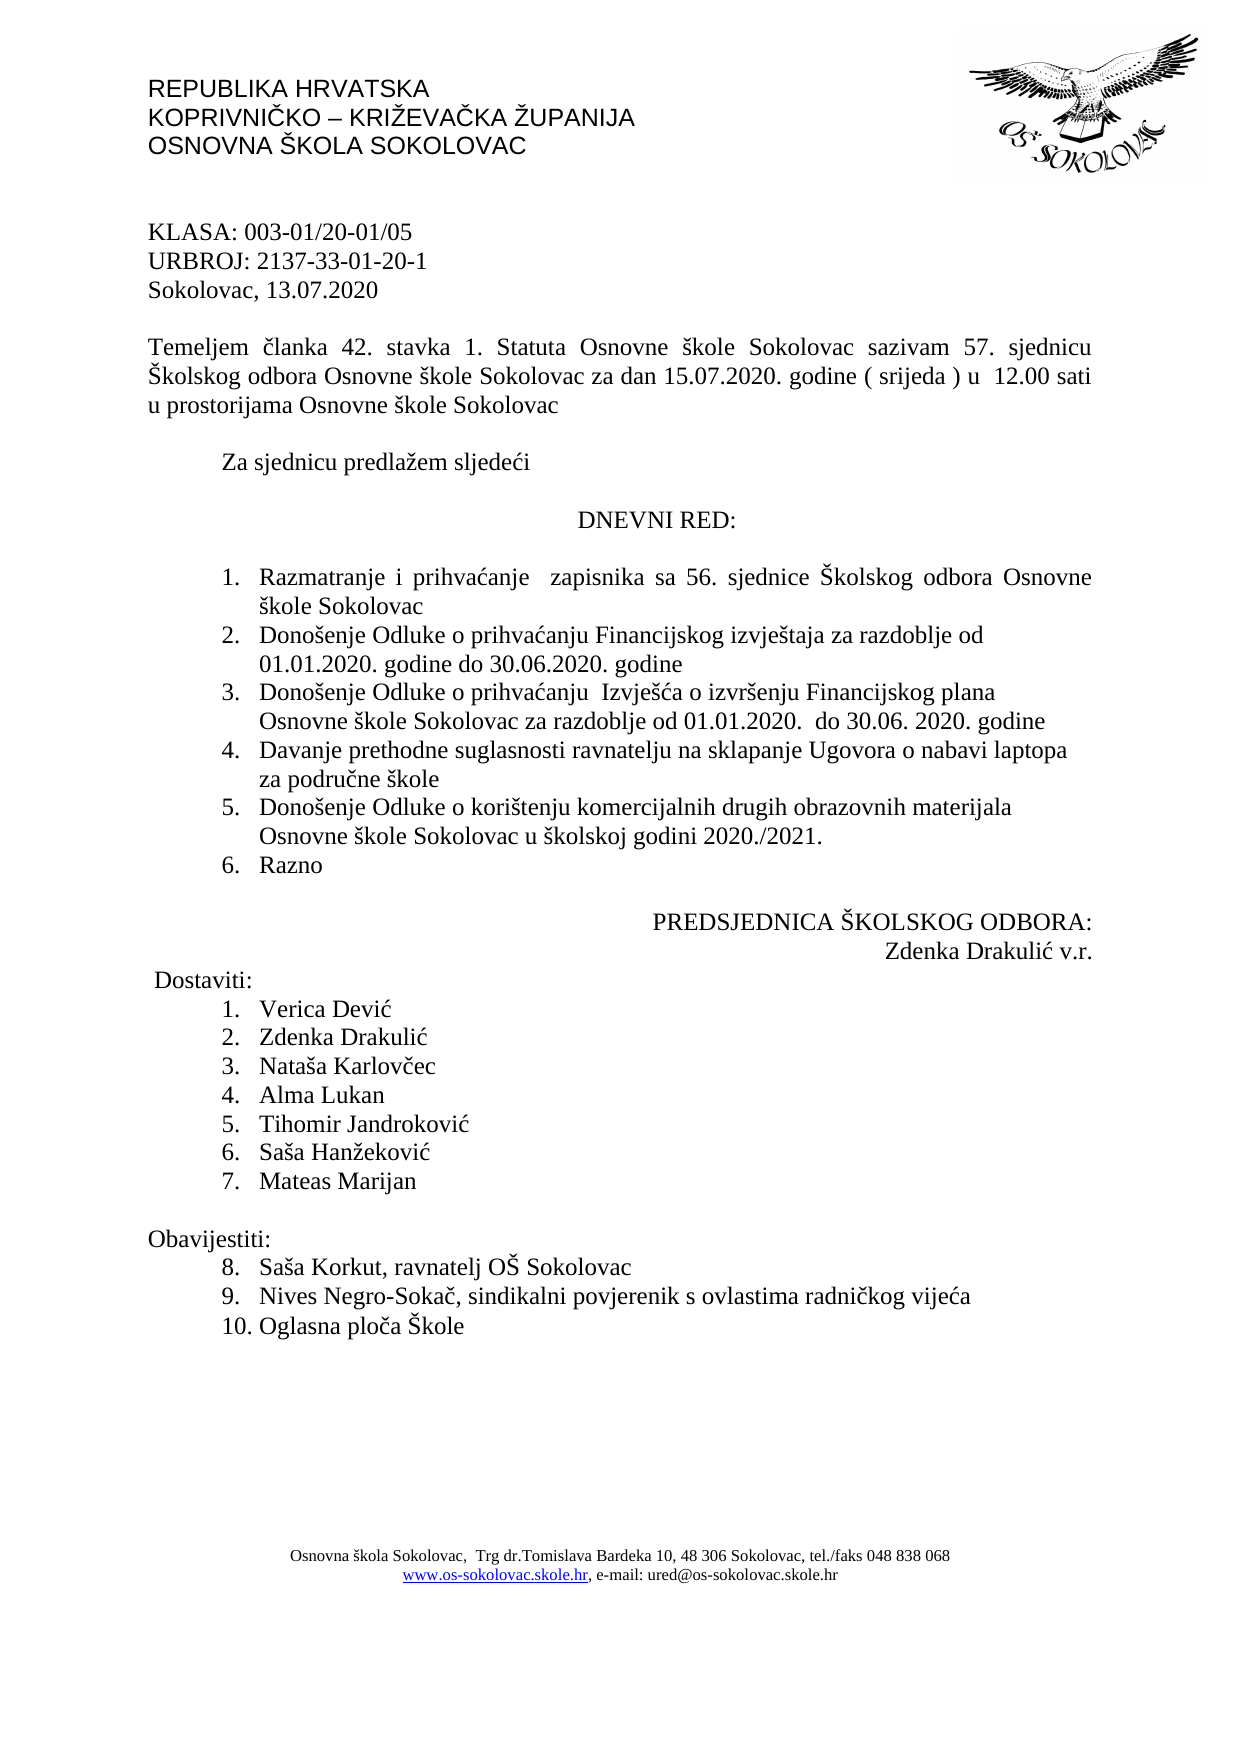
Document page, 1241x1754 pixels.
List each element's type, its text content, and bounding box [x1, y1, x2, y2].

text Sokolovac, 13.07.2020 [148, 275, 1093, 304]
text Temeljem članka 42. stavka 1. Statuta Osnovne škole Sokolovac sazivam 57. sjednicu Školskog odbora Osnovne škole Sokolovac za dan 15.07.2020. godine ( srijeda ) u 12.00 sati u prostorijama Osnovne škole Sokolovac [148, 332, 1093, 419]
list Donošenje Odluke o prihvaćanju Financijskog izvještaja za razdoblje od 01.01.2020. godine do 30.06.2020. godine [221, 620, 1093, 677]
text Dostaviti: [148, 965, 1093, 994]
list Saša Korkut, ravnatelj OŠ Sokolovac [221, 1252, 1093, 1281]
list Tihomir Jandroković [221, 1109, 1093, 1137]
list Saša Hanžeković [221, 1137, 1093, 1166]
list Razno [221, 850, 1093, 879]
list Mateas Marijan [221, 1166, 1093, 1195]
text DNEVNI RED: [148, 505, 1093, 534]
list Nataša Karlovčec [221, 1051, 1093, 1080]
text URBROJ: 2137-33-01-20-1 [148, 246, 1093, 275]
list Nives Negro-Sokač, sindikalni povjerenik s ovlastima radničkog vijeća [221, 1281, 1093, 1310]
text Zdenka Drakulić v.r. [148, 936, 1093, 965]
list Razmatranje i prihvaćanje zapisnika sa 56. sjednice Školskog odbora Osnovne škole Sokolovac [221, 562, 1093, 620]
list Zdenka Drakulić [221, 1022, 1093, 1051]
list Donošenje Odluke o prihvaćanju Izvješća o izvršenju Financijskog plana Osnovne škole Sokolovac za razdoblje od 01.01.2020. do 30.06. 2020. godine [221, 677, 1093, 735]
list Verica Dević [221, 994, 1093, 1022]
list Alma Lukan [221, 1080, 1093, 1109]
text KLASA: 003-01/20-01/05 [148, 217, 1093, 246]
text PREDSJEDNICA ŠKOLSKOG ODBORA: [148, 907, 1093, 936]
list Oglasna ploča Škole [221, 1310, 1093, 1341]
text Za sjednicu predlažem sljedeći [148, 447, 1093, 476]
list Donošenje Odluke o korištenju komercijalnih drugih obrazovnih materijala Osnovne škole Sokolovac u školskoj godini 2020./2021. [221, 792, 1093, 850]
text Obavijestiti: [148, 1224, 1093, 1252]
list Davanje prethodne suglasnosti ravnatelju na sklapanje Ugovora o nabavi laptopa za područne škole [221, 735, 1093, 792]
picture [956, 28, 1205, 186]
